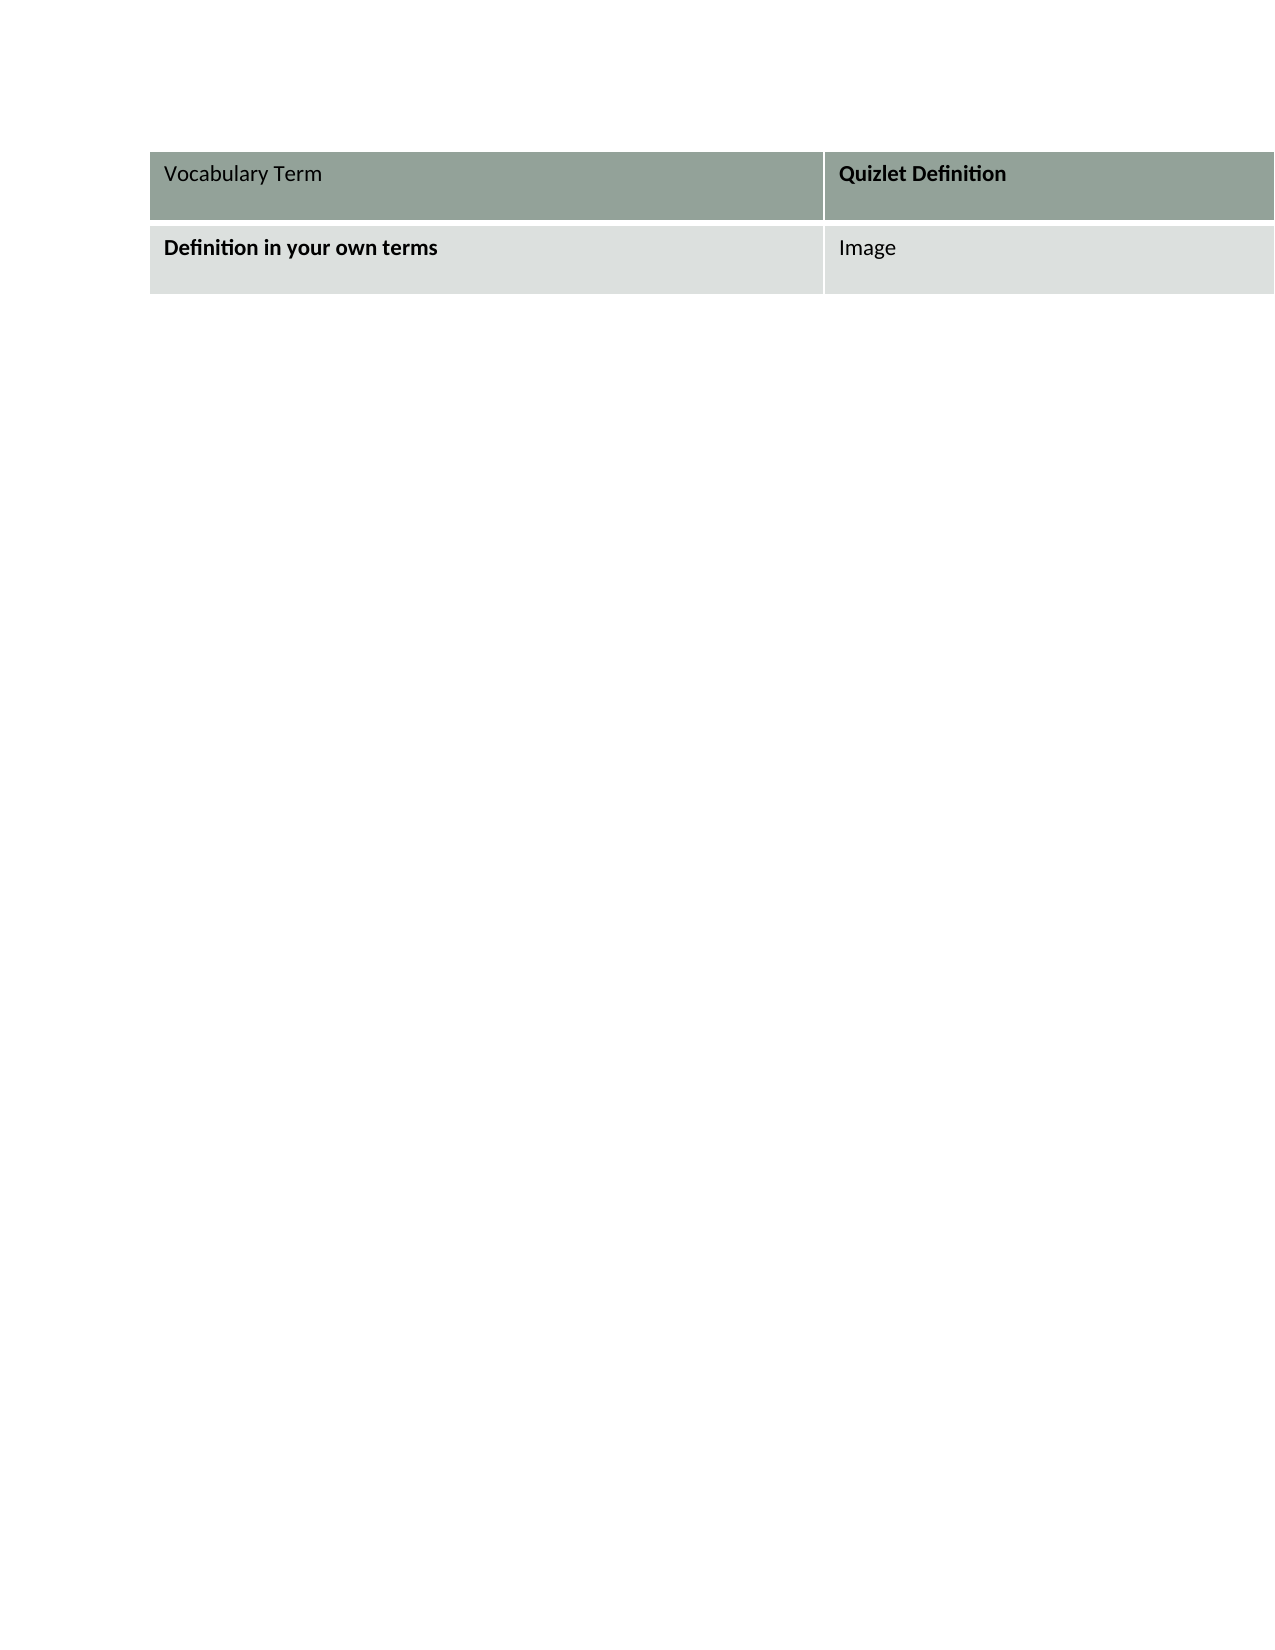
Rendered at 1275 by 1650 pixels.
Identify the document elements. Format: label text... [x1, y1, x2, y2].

table_header Vocabulary Term [150, 152, 823, 220]
table_header Quizlet Definition [825, 152, 1274, 220]
table_cell Definition in your own terms [150, 226, 823, 294]
table_cell Image [825, 226, 1274, 294]
